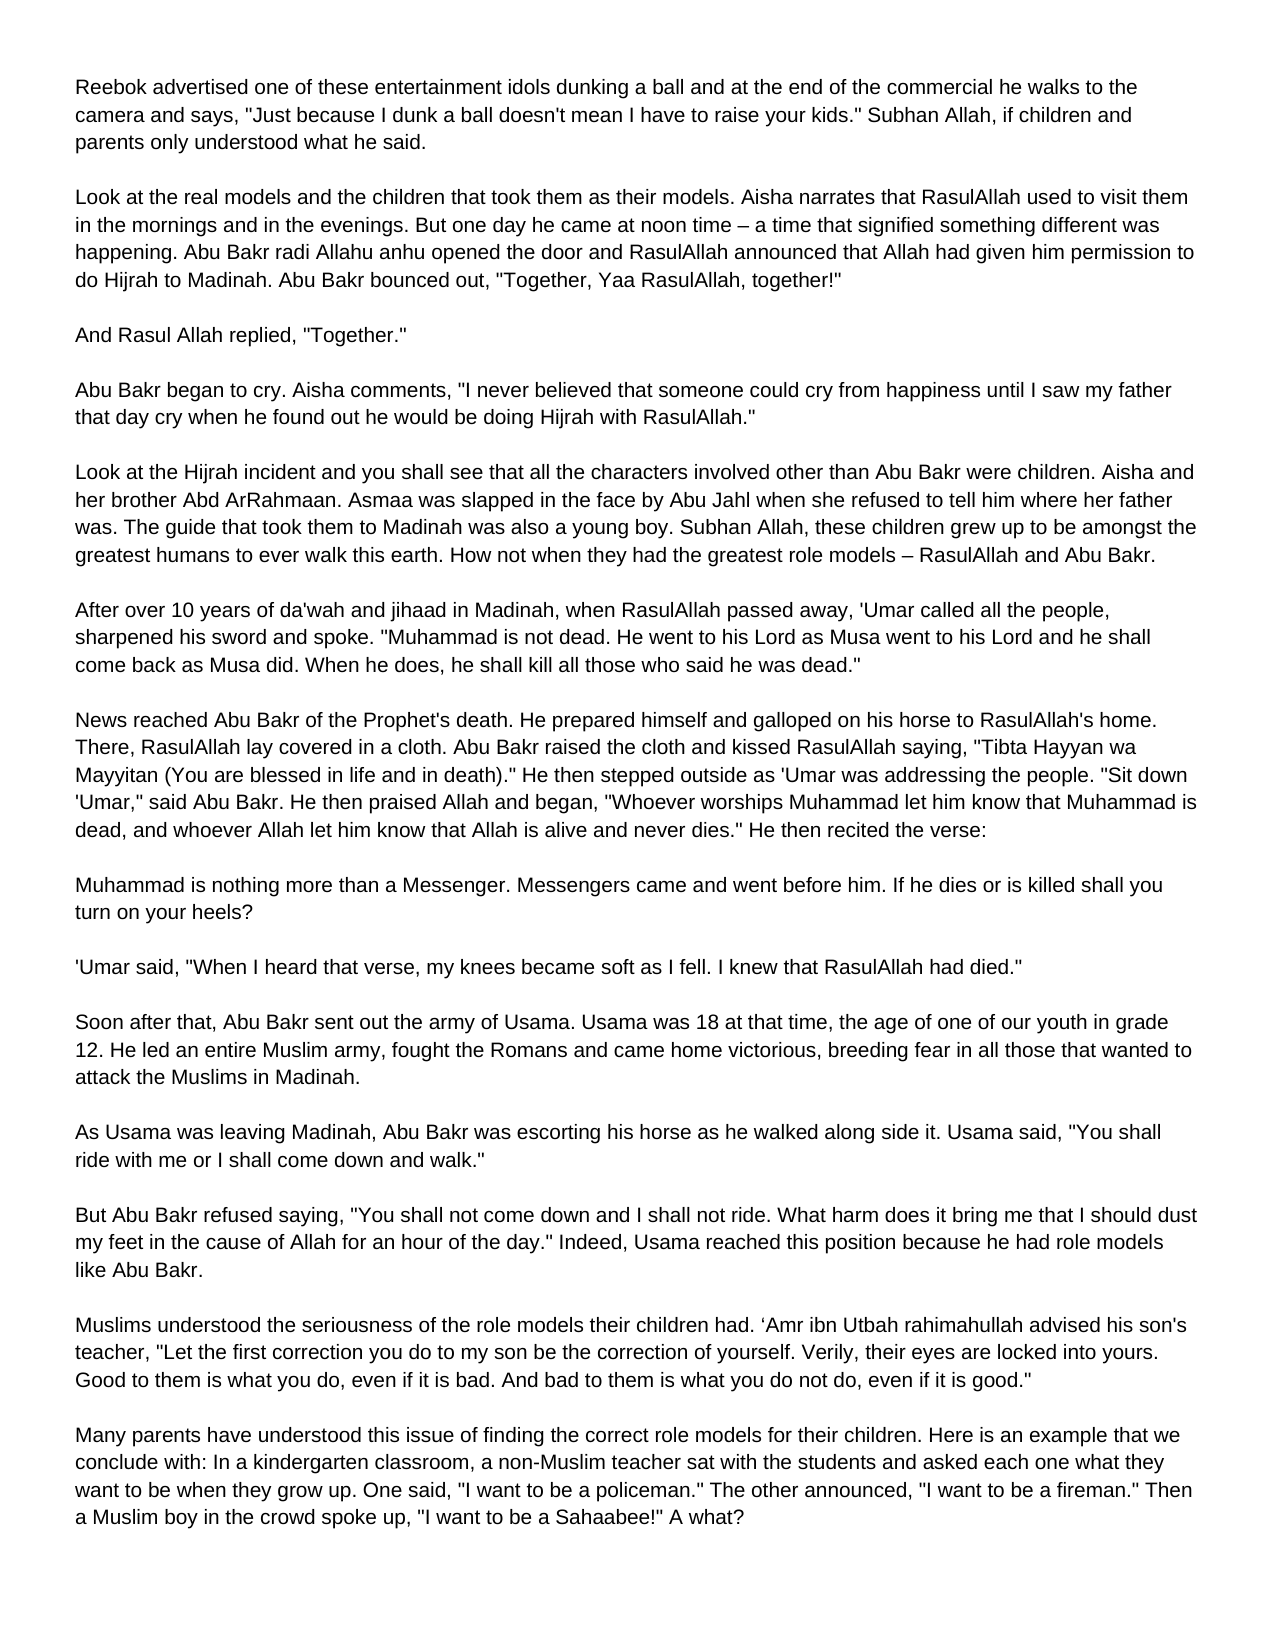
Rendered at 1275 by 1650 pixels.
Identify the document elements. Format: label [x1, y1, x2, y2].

text [75, 75, 1200, 1556]
